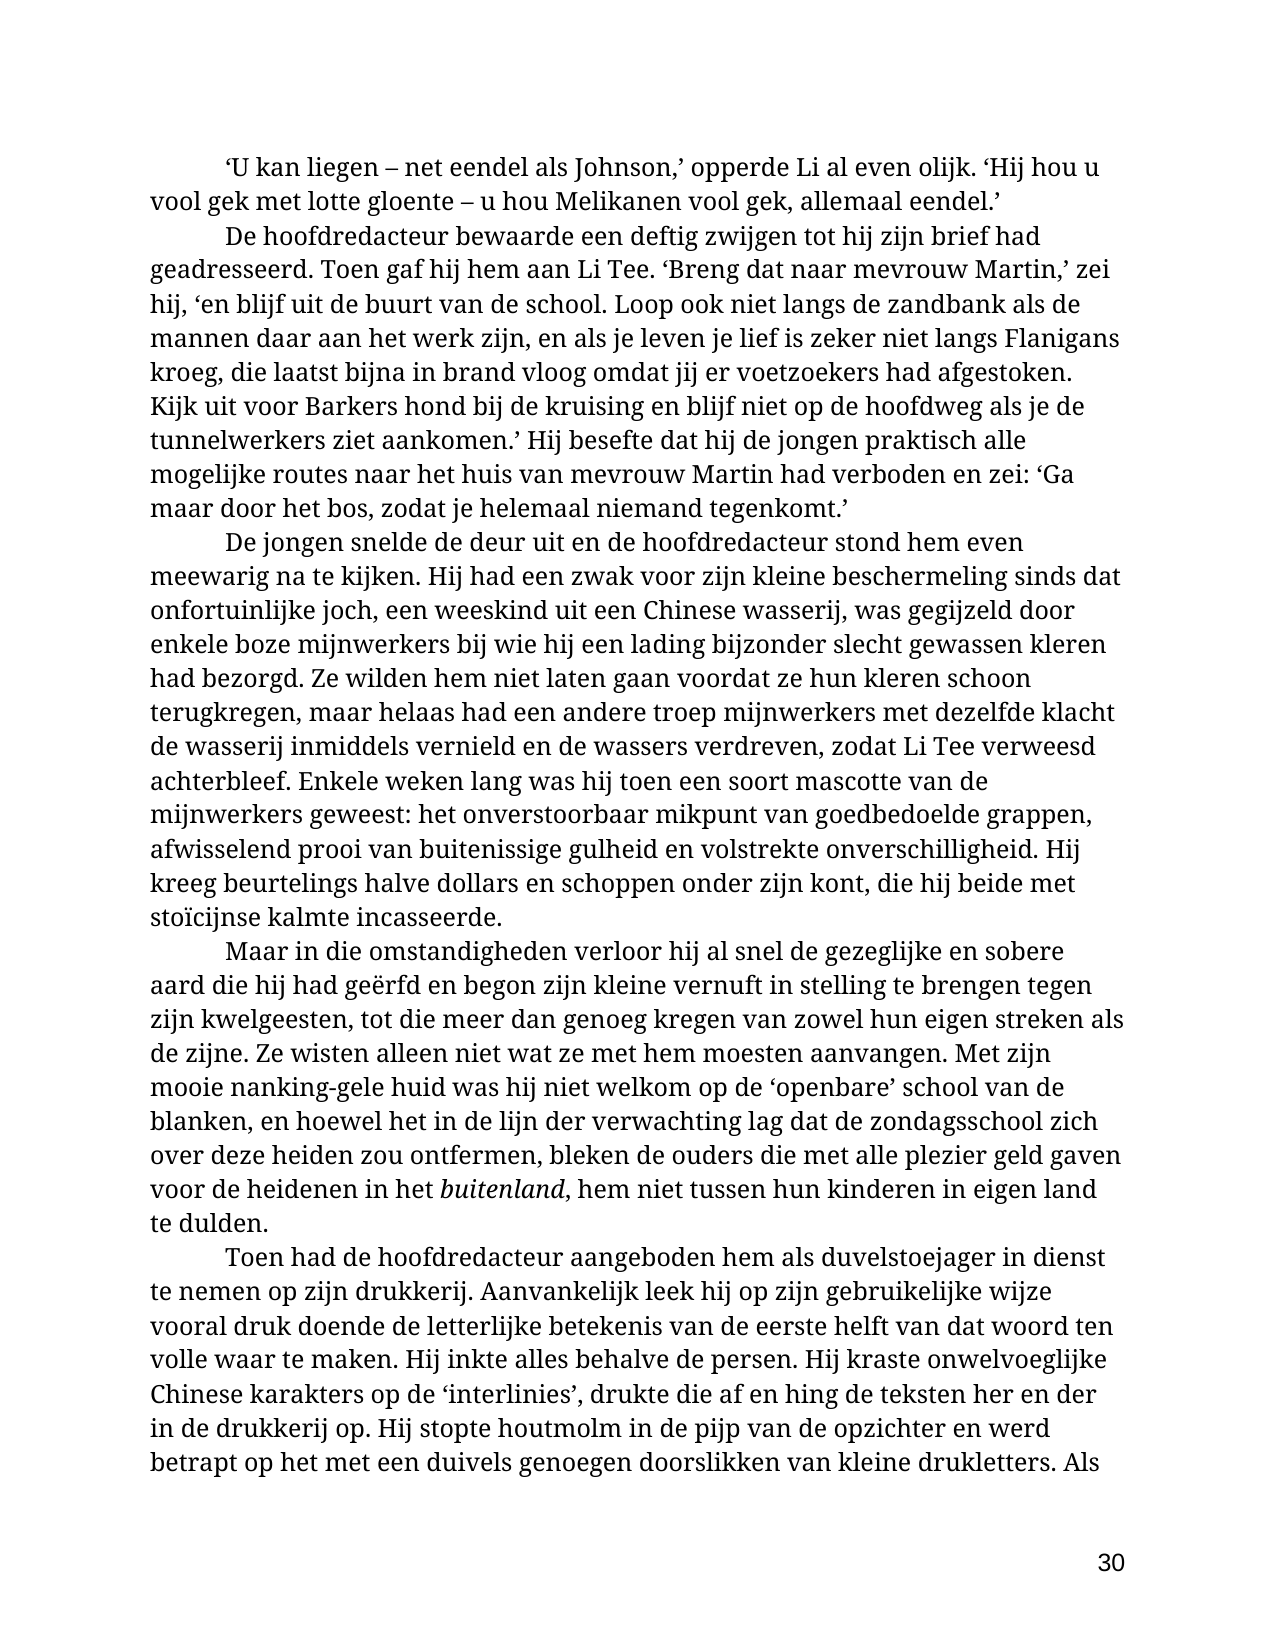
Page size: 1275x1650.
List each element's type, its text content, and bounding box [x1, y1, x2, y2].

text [150, 1240, 1125, 1478]
text De jongen snelde de deur uit en de hoofdredacteur stond hem even meewarig na te kijken. Hij had een zwak voor zijn kleine beschermeling sinds dat onfortuinlijke joch, een weeskind uit een Chinese wasserij, was gegijzeld door enkele boze mijnwerkers bij wie hij een lading bijzonder slecht gewassen kleren had bezorgd. Ze wilden hem niet laten gaan voordat ze hun kleren schoon terugkregen, maar helaas had een andere troep mijnwerkers met dezelfde klacht de wasserij inmiddels vernield en de wassers verdreven, zodat Li Tee verweesd achterbleef. Enkele weken lang was hij toen een soort mascotte van de mijnwerkers geweest: het onverstoorbaar mikpunt van goedbedoelde grappen, afwisselend prooi van buitenissige gulheid en volstrekte onverschilligheid. Hij kreeg beurtelings halve dollars en schoppen onder zijn kont, die hij beide met stoïcijnse kalmte incasseerde. [150, 525, 1125, 933]
text ‘U kan liegen – net eendel als Johnson,’ opperde Li al even olijk. ‘Hij hou u vool gek met lotte gloente – u hou Melikanen vool gek, allemaal eendel.’ [150, 150, 1125, 218]
text Maar in die omstandigheden verloor hij al snel de gezeglijke en sobere aard die hij had geërfd en begon zijn kleine vernuft in stelling te brengen tegen zijn kwelgeesten, tot die meer dan genoeg kregen van zowel hun eigen streken als de zijne. Ze wisten alleen niet wat ze met hem moesten aanvangen. Met zijn mooie nanking-gele huid was hij niet welkom op de ‘openbare’ school van de blanken, en hoewel het in de lijn der verwachting lag dat de zondagsschool zich over deze heiden zou ontfermen, bleken de ouders die met alle plezier geld gaven voor de heidenen in het buitenland, hem niet tussen hun kinderen in eigen land te dulden. [150, 933, 1125, 1240]
text De hoofdredacteur bewaarde een deftig zwijgen tot hij zijn brief had geadresseerd. Toen gaf hij hem aan Li Tee. ‘Breng dat naar mevrouw Martin,’ zei hij, ‘en blijf uit de buurt van de school. Loop ook niet langs de zandbank als de mannen daar aan het werk zijn, en als je leven je lief is zeker niet langs Flanigans kroeg, die laatst bijna in brand vloog omdat jij er voetzoekers had afgestoken. Kijk uit voor Barkers hond bij de kruising en blijf niet op de hoofdweg als je de tunnelwerkers ziet aankomen.’ Hij besefte dat hij de jongen praktisch alle mogelijke routes naar het huis van mevrouw Martin had verboden en zei: ‘Ga maar door het bos, zodat je helemaal niemand tegenkomt.’ [150, 218, 1125, 525]
